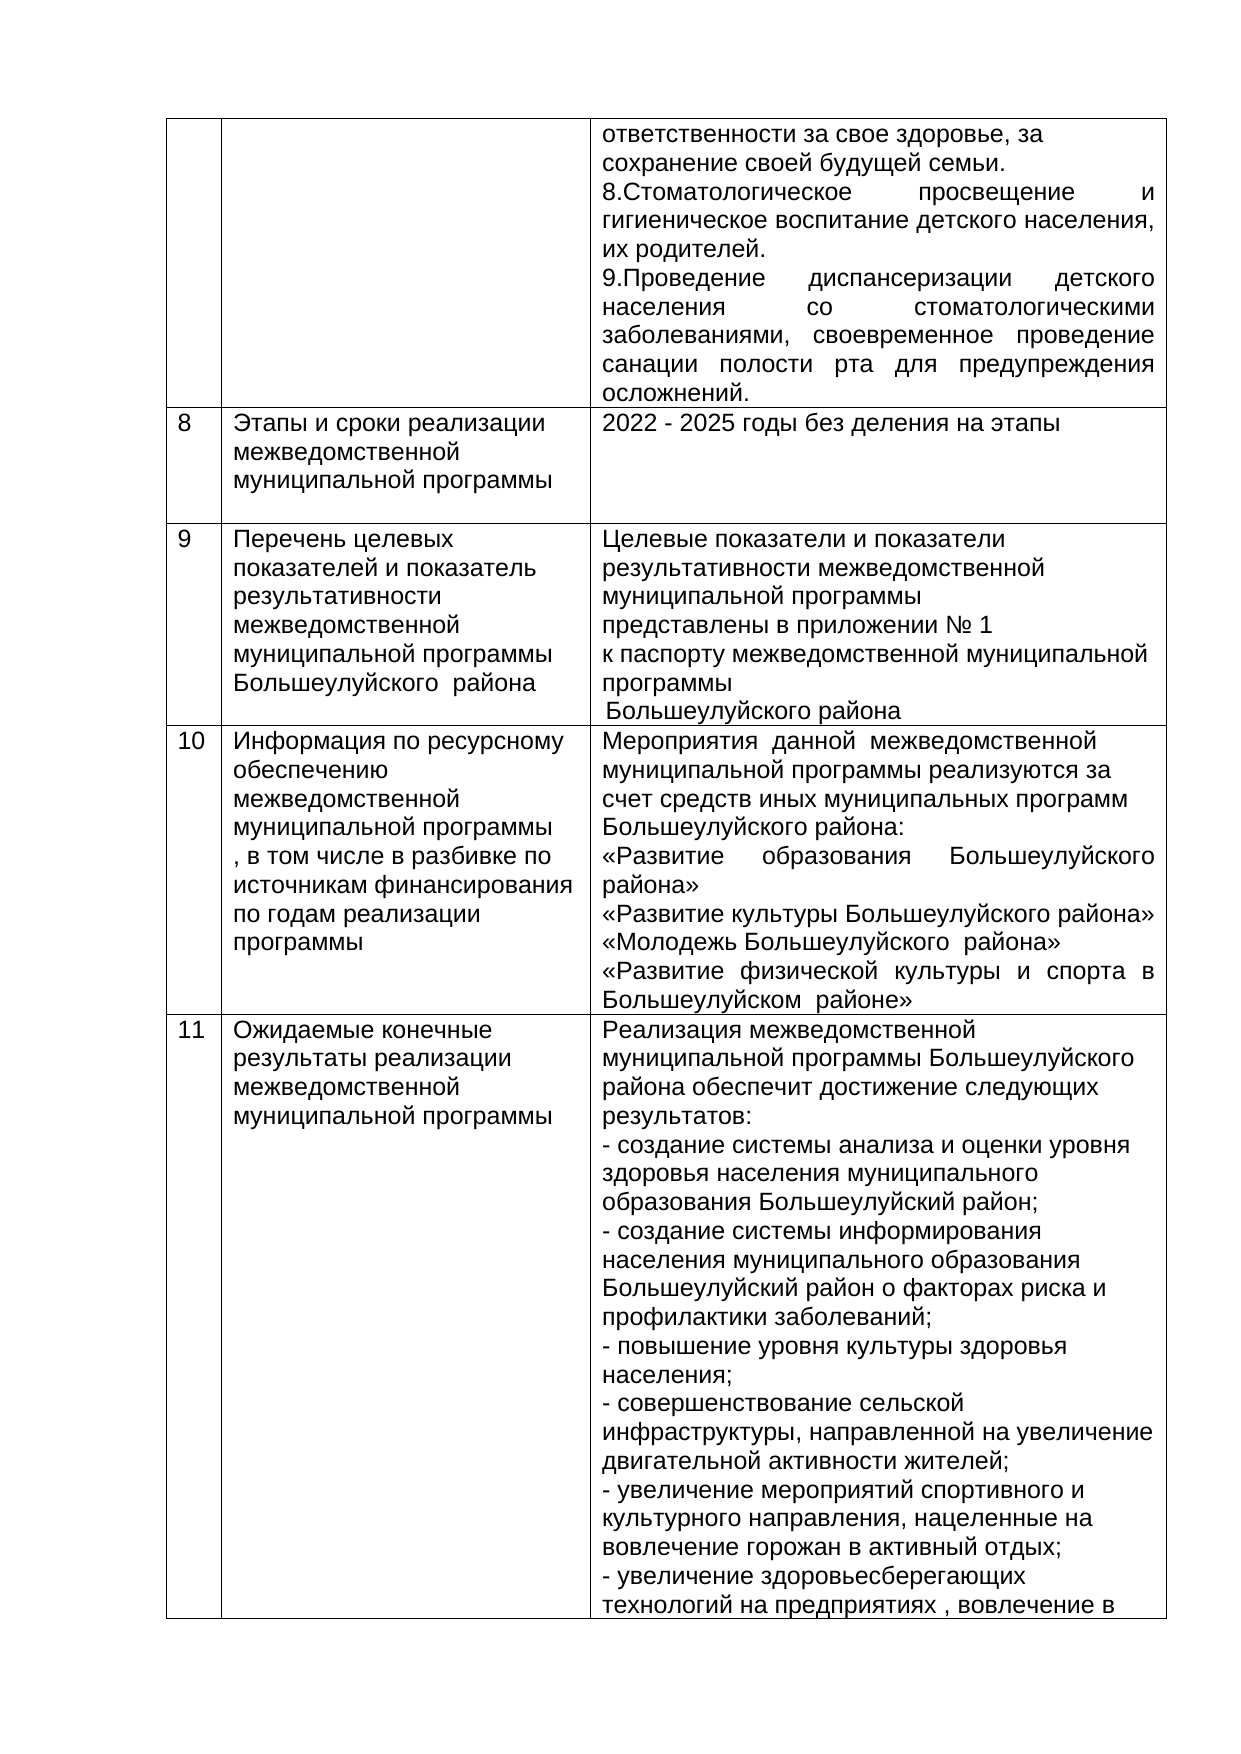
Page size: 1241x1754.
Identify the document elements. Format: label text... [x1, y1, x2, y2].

table_cell Информация по ресурсному обеспечению межведомственной муниципальной программы , в том числе в разбивке по источникам финансирования по годам реализации программы [222, 726, 590, 1013]
table_cell 8 [167, 408, 221, 523]
table_cell Перечень целевых показателей и показатель результативности межведомственной муниципальной программы Большеулуйского района [222, 524, 590, 725]
table_cell 7 [167, 119, 221, 407]
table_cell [222, 1015, 590, 1618]
table_cell 10 [167, 726, 221, 1013]
table_cell 11 [167, 1015, 221, 1618]
table_cell Этапы и сроки реализации межведомственной муниципальной программы [222, 408, 590, 523]
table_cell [591, 119, 1166, 407]
table_cell 9 [167, 524, 221, 725]
table_cell Целевые показатели и показатели результативности межведомственной муниципальной программы представлены в приложении № 1 к паспорту межведомственной муниципальной программы Большеулуйского района [591, 524, 1166, 725]
table_cell Мероприятия данной межведомственной муниципальной программы реализуются за счет средств иных муниципальных программ Большеулуйского района: «Развитие образования Большеулуйского района» «Развитие культуры Большеулуйского района» «Молодежь Большеулуйского района» «Развитие физической культуры и спорта в Большеулуйском районе» [591, 726, 1166, 1013]
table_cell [591, 1015, 1166, 1618]
table_cell 2022 - 2025 годы без деления на этапы [591, 408, 1166, 523]
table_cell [222, 119, 590, 407]
